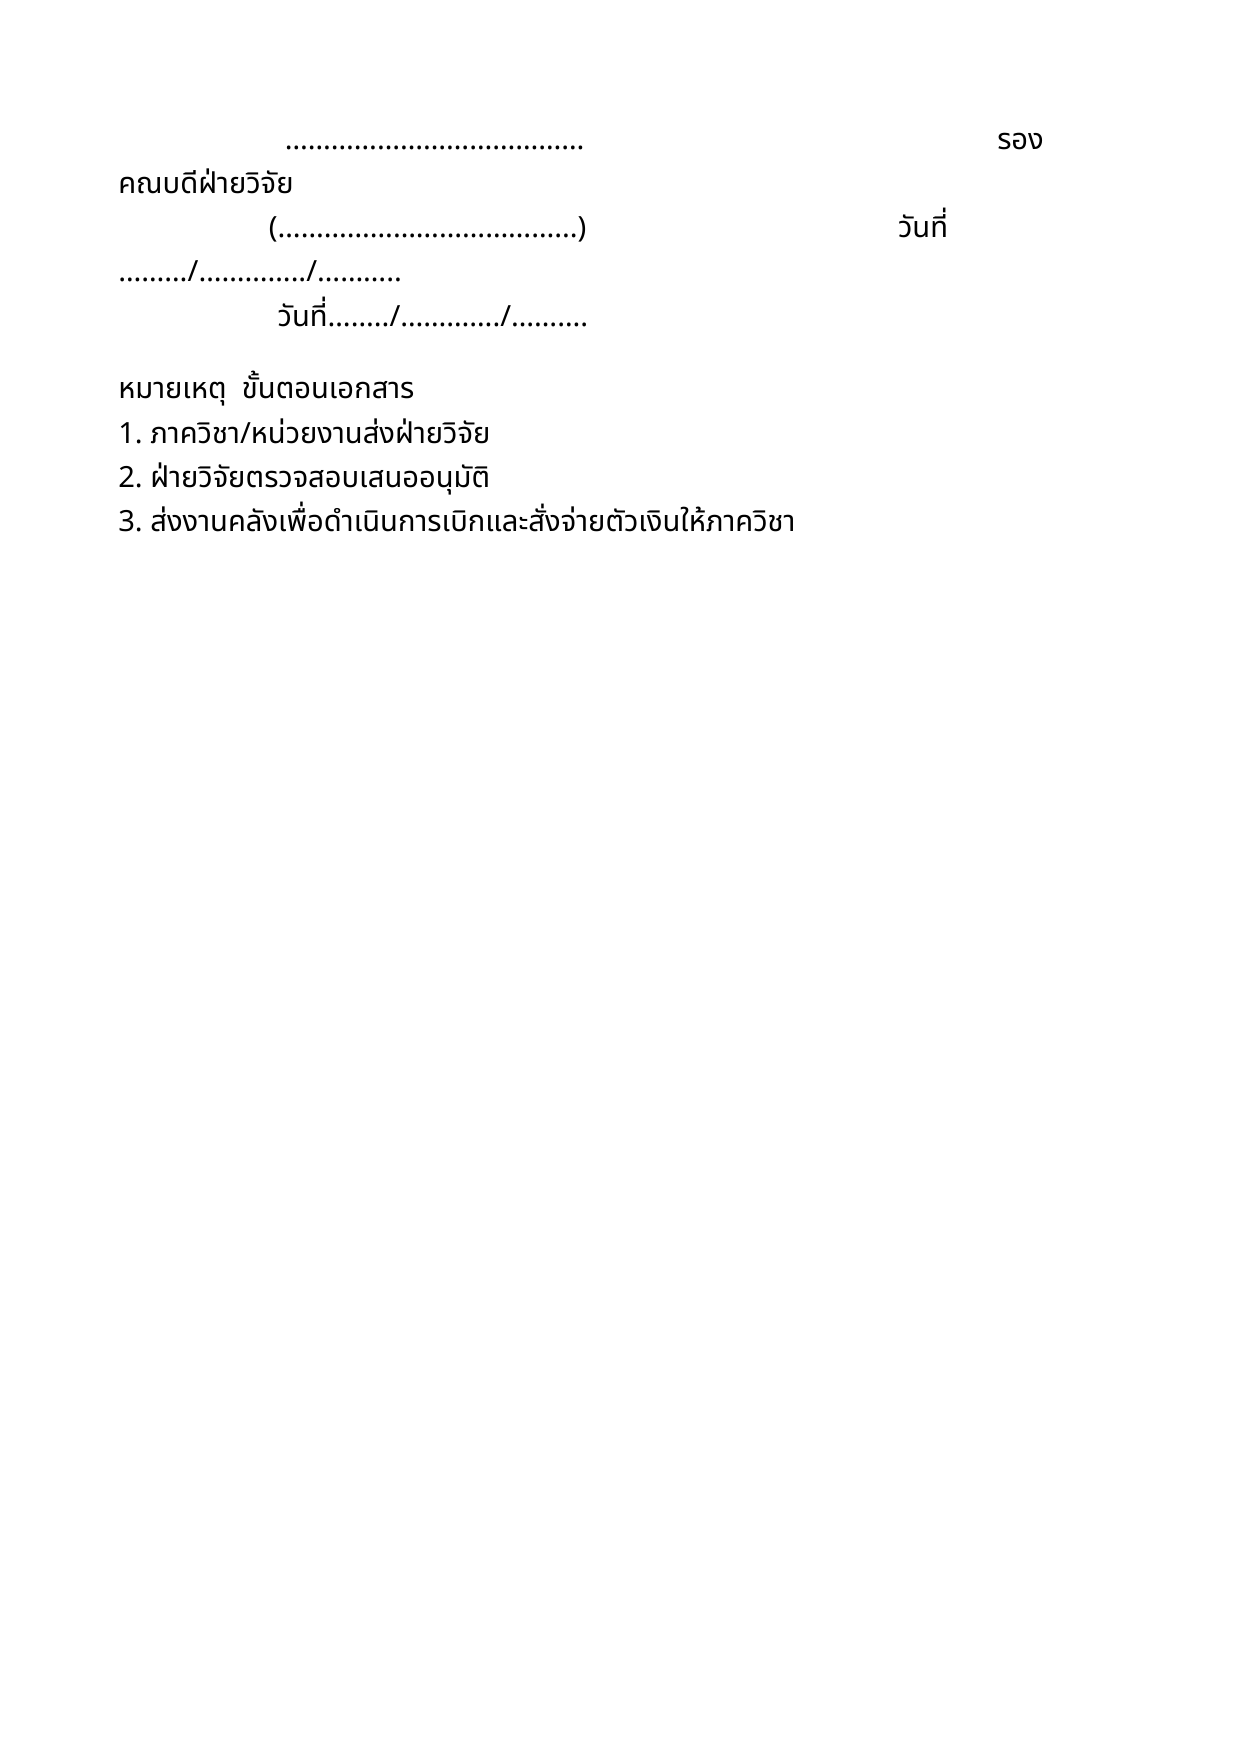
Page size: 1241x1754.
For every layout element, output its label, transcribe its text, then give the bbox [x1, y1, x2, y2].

text 3. ส่งงานคลังเพื่อดำเนินการเบิกและสั่งจ่ายตัวเงินให้ภาควิชา [118, 501, 1122, 545]
text หมายเหตุ ขั้นตอนเอกสาร [118, 368, 1122, 412]
text 2. ฝ่ายวิจัยตรวจสอบเสนออนุมัติ [118, 456, 1122, 501]
text วันที่……../…………./………. [118, 295, 1122, 339]
text (………………………………...) วันที่ ………/…………../……….. [118, 206, 1122, 295]
text 1. ภาควิชา/หน่วยงานส่งฝ่ายวิจัย [118, 412, 1122, 456]
text ………………………………… รองคณบดีฝ่ายวิจัย [118, 118, 1122, 206]
